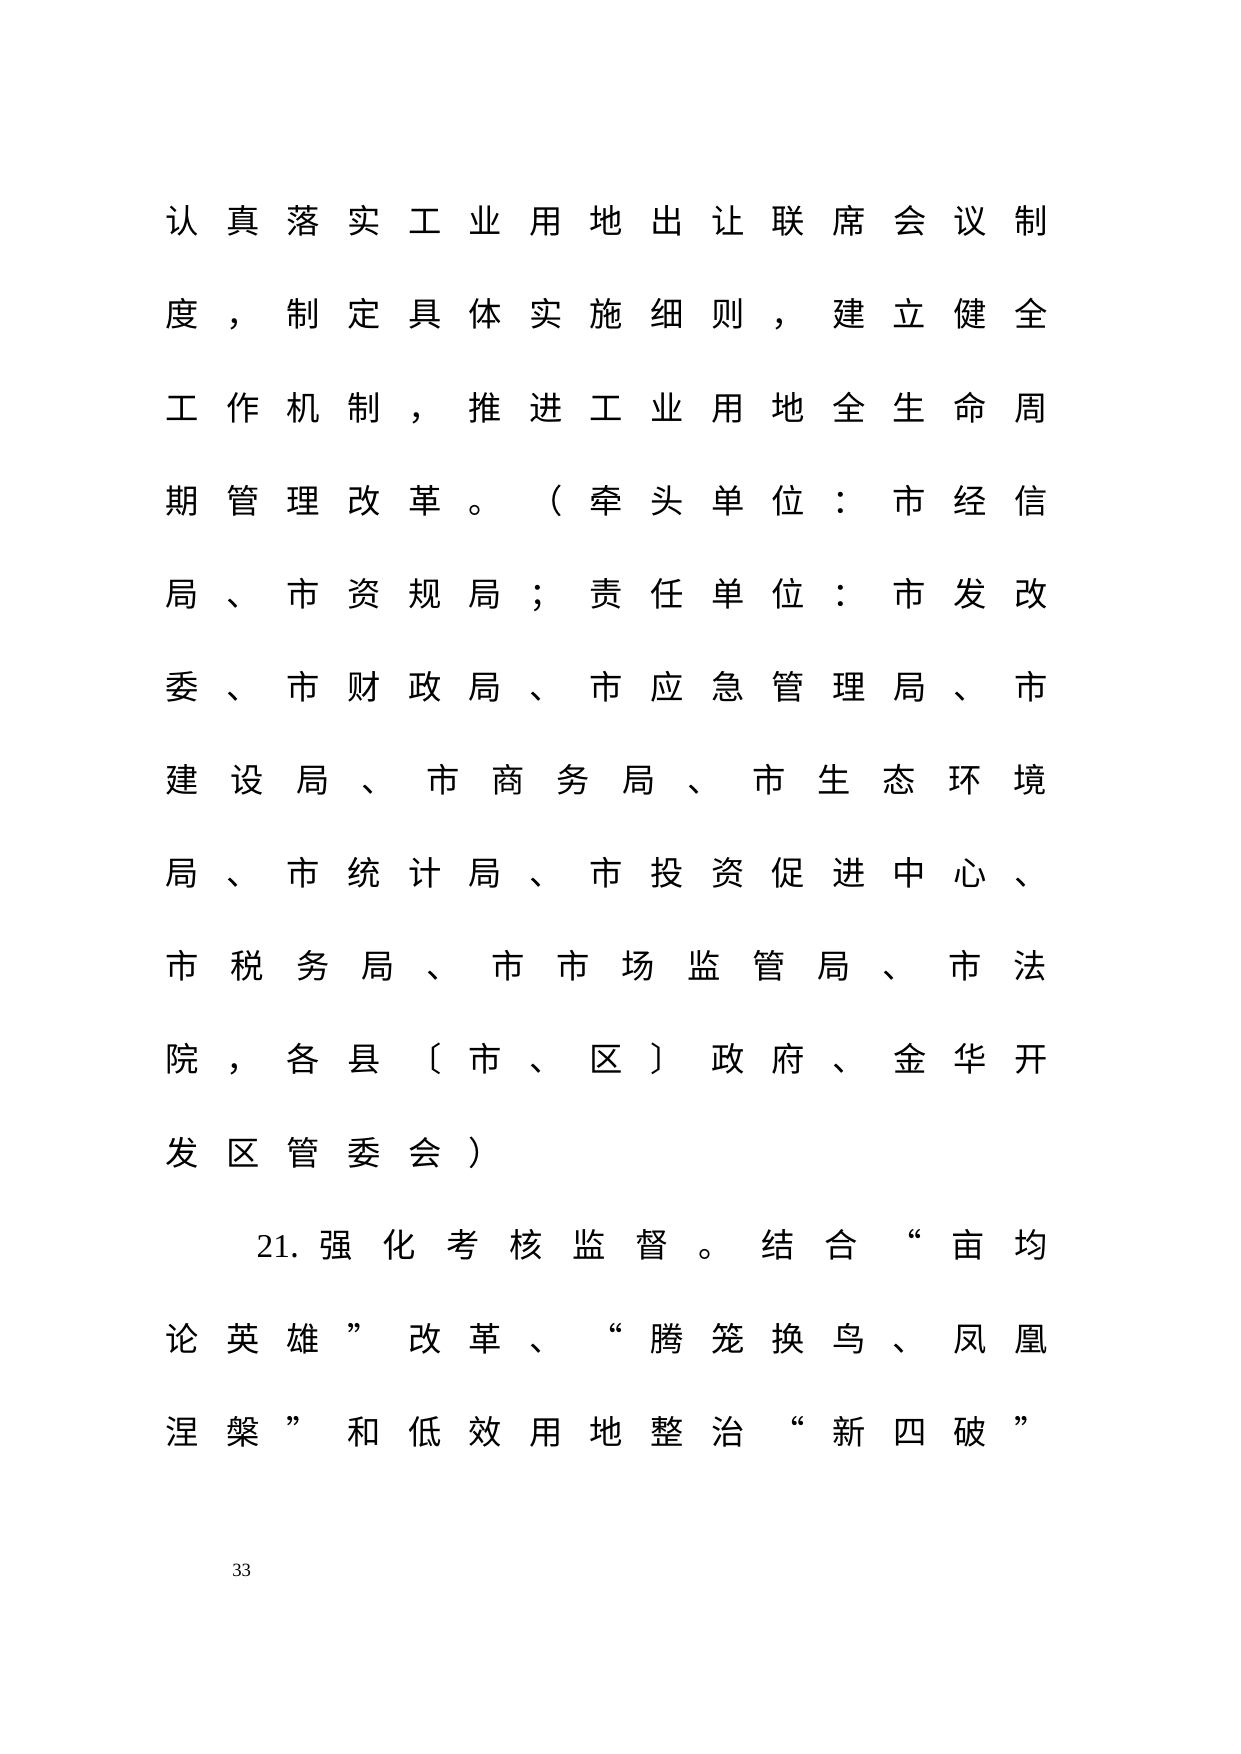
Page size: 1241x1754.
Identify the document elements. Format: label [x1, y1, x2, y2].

text [165, 1197, 1075, 1476]
text [165, 173, 1075, 1197]
